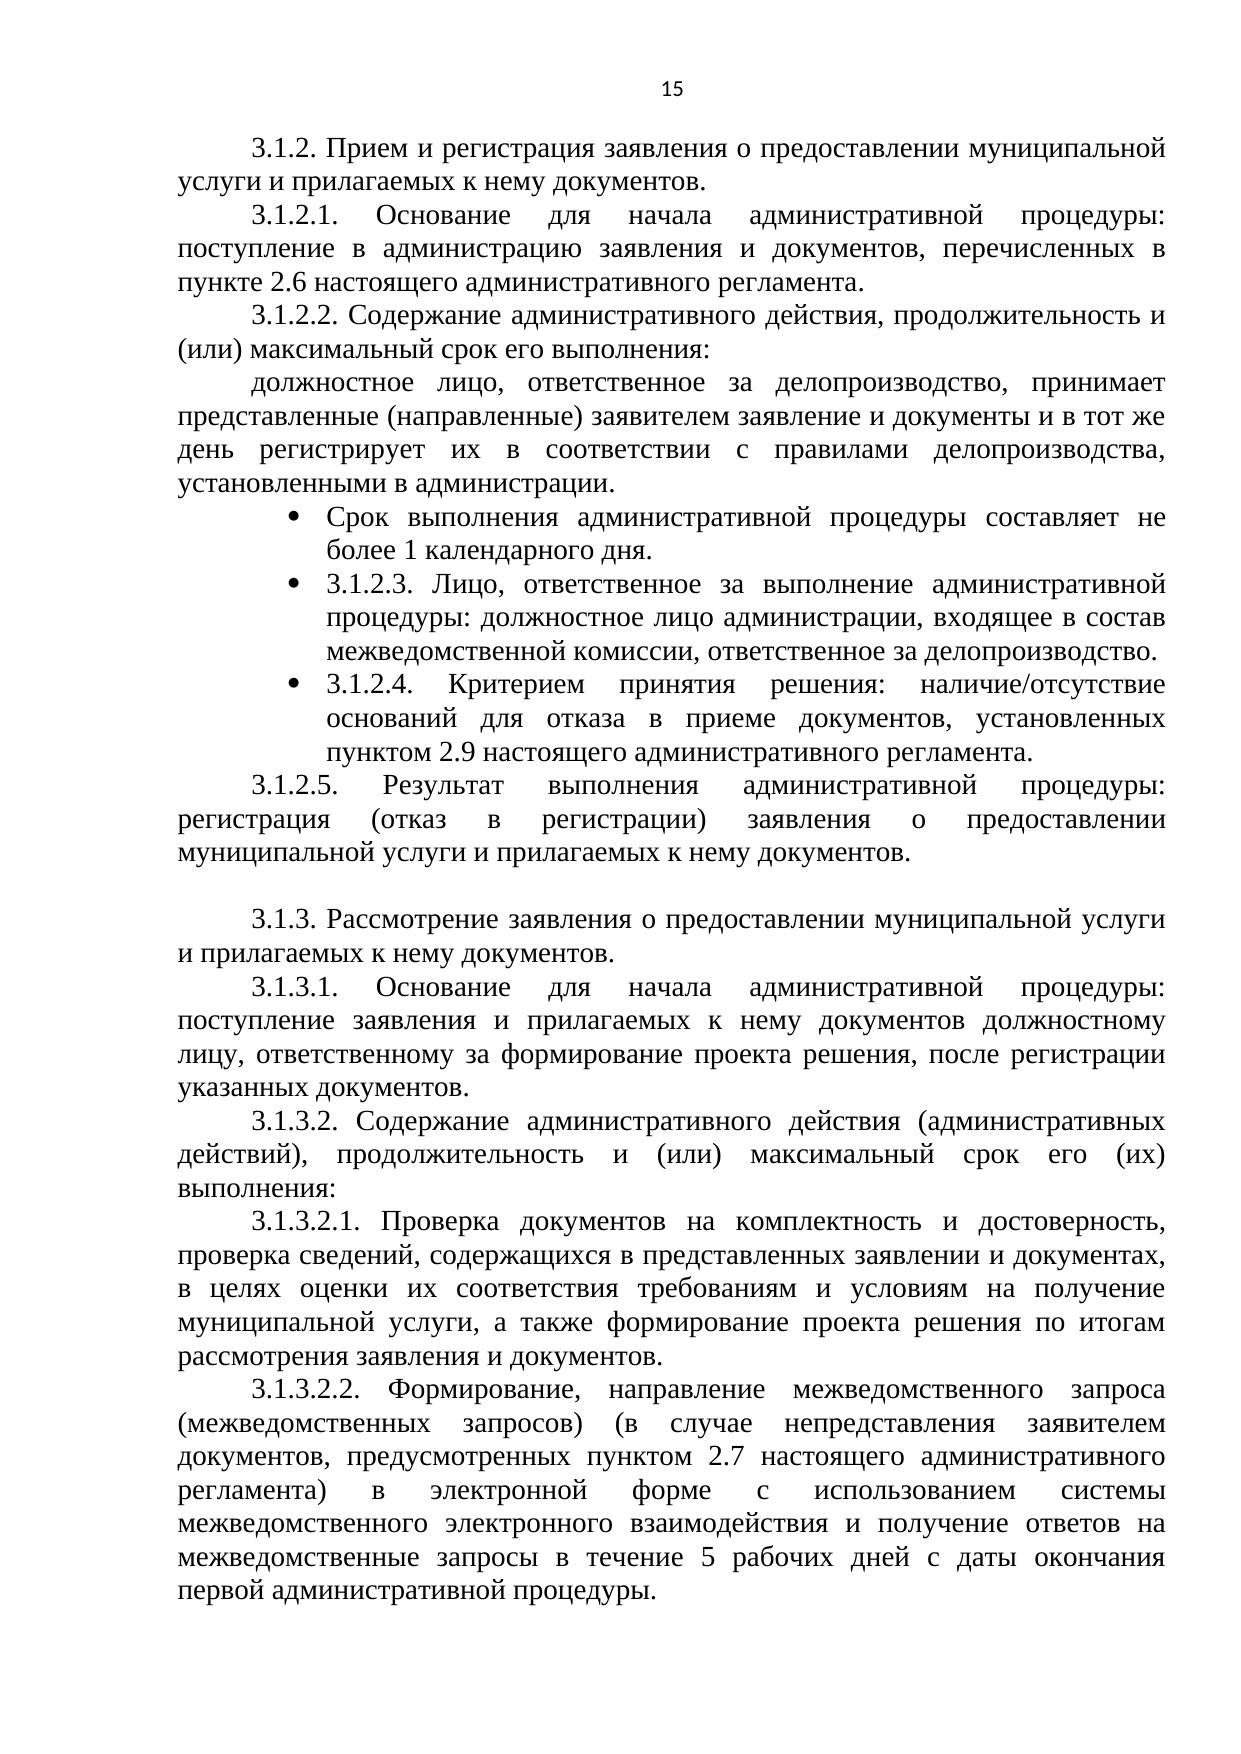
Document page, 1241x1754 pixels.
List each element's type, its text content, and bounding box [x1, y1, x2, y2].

text 3.1.2. Прием и регистрация заявления о предоставлении муниципальной услуги и прилагаемых к нему документов. [177, 130, 1167, 197]
text 3.1.2.1. Основание для начала административной процедуры: поступление в администрацию заявления и документов, перечисленных в пункте 2.6 настоящего административного регламента. [177, 197, 1167, 297]
text 3.1.2.5. Результат выполнения административной процедуры: регистрация (отказ в регистрации) заявления о предоставлении муниципальной услуги и прилагаемых к нему документов. [177, 767, 1167, 868]
text 3.1.3. Рассмотрение заявления о предоставлении муниципальной услуги и прилагаемых к нему документов. [177, 902, 1167, 969]
list 3.1.2.3. Лицо, ответственное за выполнение административной процедуры: должностное лицо администрации, входящее в состав межведомственной комиссии, ответственное за делопроизводство. [288, 566, 1167, 667]
list Срок выполнения административной процедуры составляет не более 1 календарного дня. [288, 499, 1167, 566]
list 3.1.2.4. Критерием принятия решения: наличие/отсутствие оснований для отказа в приеме документов, установленных пунктом 2.9 настоящего административного регламента. [288, 667, 1167, 767]
text 3.1.3.2.1. Проверка документов на комплектность и достоверность, проверка сведений, содержащихся в представленных заявлении и документах, в целях оценки их соответствия требованиям и условиям на получение муниципальной услуги, а также формирование проекта решения по итогам рассмотрения заявления и документов. [177, 1203, 1167, 1371]
text должностное лицо, ответственное за делопроизводство, принимает представленные (направленные) заявителем заявление и документы и в тот же день регистрирует их в соответствии с правилами делопроизводства, установленными в администрации. [177, 364, 1167, 499]
text 3.1.2.2. Содержание административного действия, продолжительность и (или) максимальный срок его выполнения: [177, 297, 1167, 364]
text 3.1.3.2.2. Формирование, направление межведомственного запроса (межведомственных запросов) (в случае непредставления заявителем документов, предусмотренных пунктом 2.7 настоящего административного регламента) в электронной форме с использованием системы межведомственного электронного взаимодействия и получение ответов на межведомственные запросы в течение 5 рабочих дней с даты окончания первой административной процедуры. [177, 1371, 1167, 1606]
text 3.1.3.1. Основание для начала административной процедуры: поступление заявления и прилагаемых к нему документов должностному лицу, ответственному за формирование проекта решения, после регистрации указанных документов. [177, 969, 1167, 1103]
text 3.1.3.2. Содержание административного действия (административных действий), продолжительность и (или) максимальный срок его (их) выполнения: [177, 1103, 1167, 1203]
